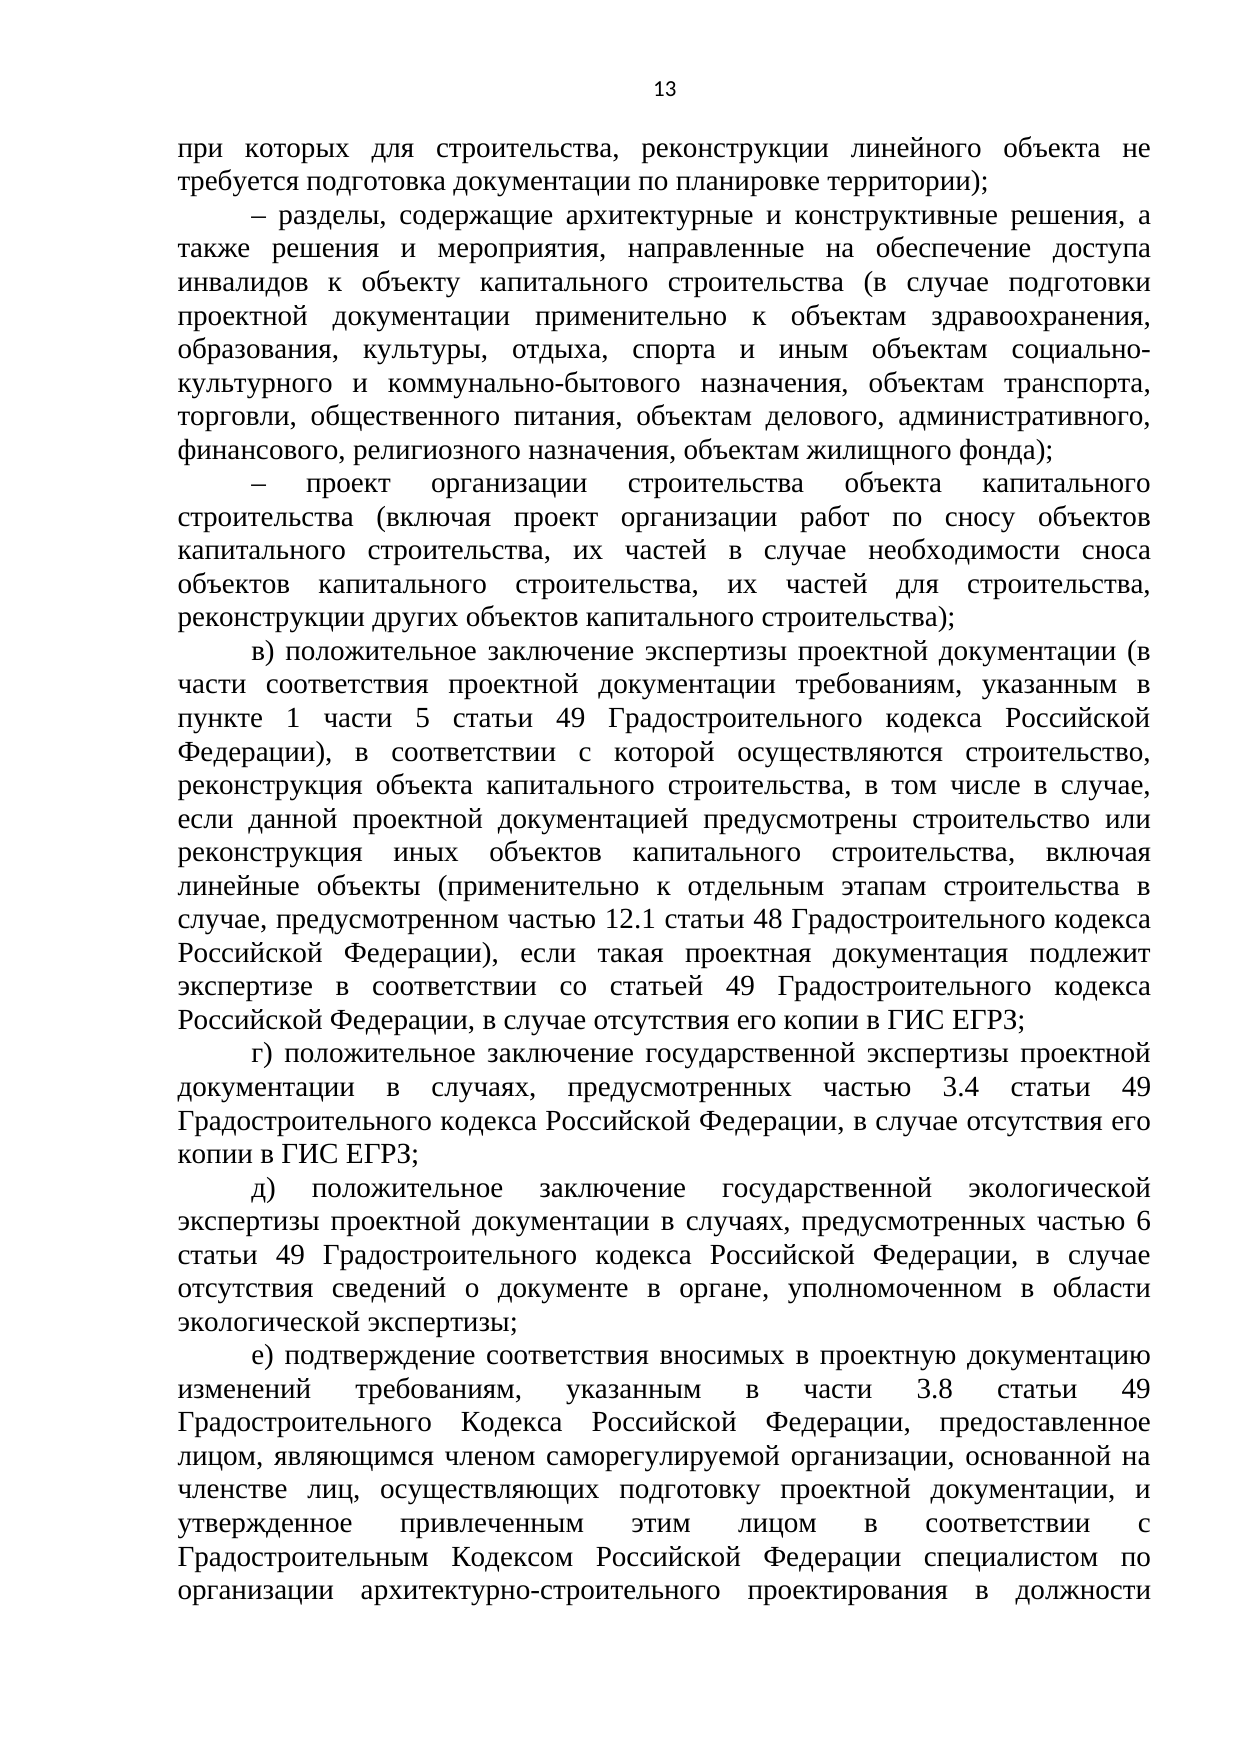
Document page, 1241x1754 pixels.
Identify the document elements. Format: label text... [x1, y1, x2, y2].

text – проект организации строительства объекта капитального строительства (включая проект организации работ по сносу объектов капитального строительства, их частей в случае необходимости сноса объектов капитального строительства, их частей для строительства, реконструкции других объектов капитального строительства); [177, 465, 1152, 633]
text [177, 1337, 1152, 1606]
text д) положительное заключение государственной экологической экспертизы проектной документации в случаях, предусмотренных частью 6 статьи 49 Градостроительного кодекса Российской Федерации, в случае отсутствия сведений о документе в органе, уполномоченном в области экологической экспертизы; [177, 1170, 1152, 1337]
text – разделы, содержащие архитектурные и конструктивные решения, а также решения и мероприятия, направленные на обеспечение доступа инвалидов к объекту капитального строительства (в случае подготовки проектной документации применительно к объектам здравоохранения, образования, культуры, отдыха, спорта и иным объектам социально-культурного и коммунально-бытового назначения, объектам транспорта, торговли, общественного питания, объектам делового, административного, финансового, религиозного назначения, объектам жилищного фонда); [177, 197, 1152, 465]
text в) положительное заключение экспертизы проектной документации (в части соответствия проектной документации требованиям, указанным в пункте 1 части 5 статьи 49 Градостроительного кодекса Российской Федерации), в соответствии с которой осуществляются строительство, реконструкция объекта капитального строительства, в том числе в случае, если данной проектной документацией предусмотрены строительство или реконструкция иных объектов капитального строительства, включая линейные объекты (применительно к отдельным этапам строительства в случае, предусмотренном частью 12.1 статьи 48 Градостроительного кодекса Российской Федерации), если такая проектная документация подлежит экспертизе в соответствии со статьей 49 Градостроительного кодекса Российской Федерации, в случае отсутствия его копии в ГИС ЕГРЗ; [177, 633, 1152, 1036]
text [177, 130, 1152, 197]
text г) положительное заключение государственной экспертизы проектной документации в случаях, предусмотренных частью 3.4 статьи 49 Градостроительного кодекса Российской Федерации, в случае отсутствия его копии в ГИС ЕГРЗ; [177, 1036, 1152, 1170]
